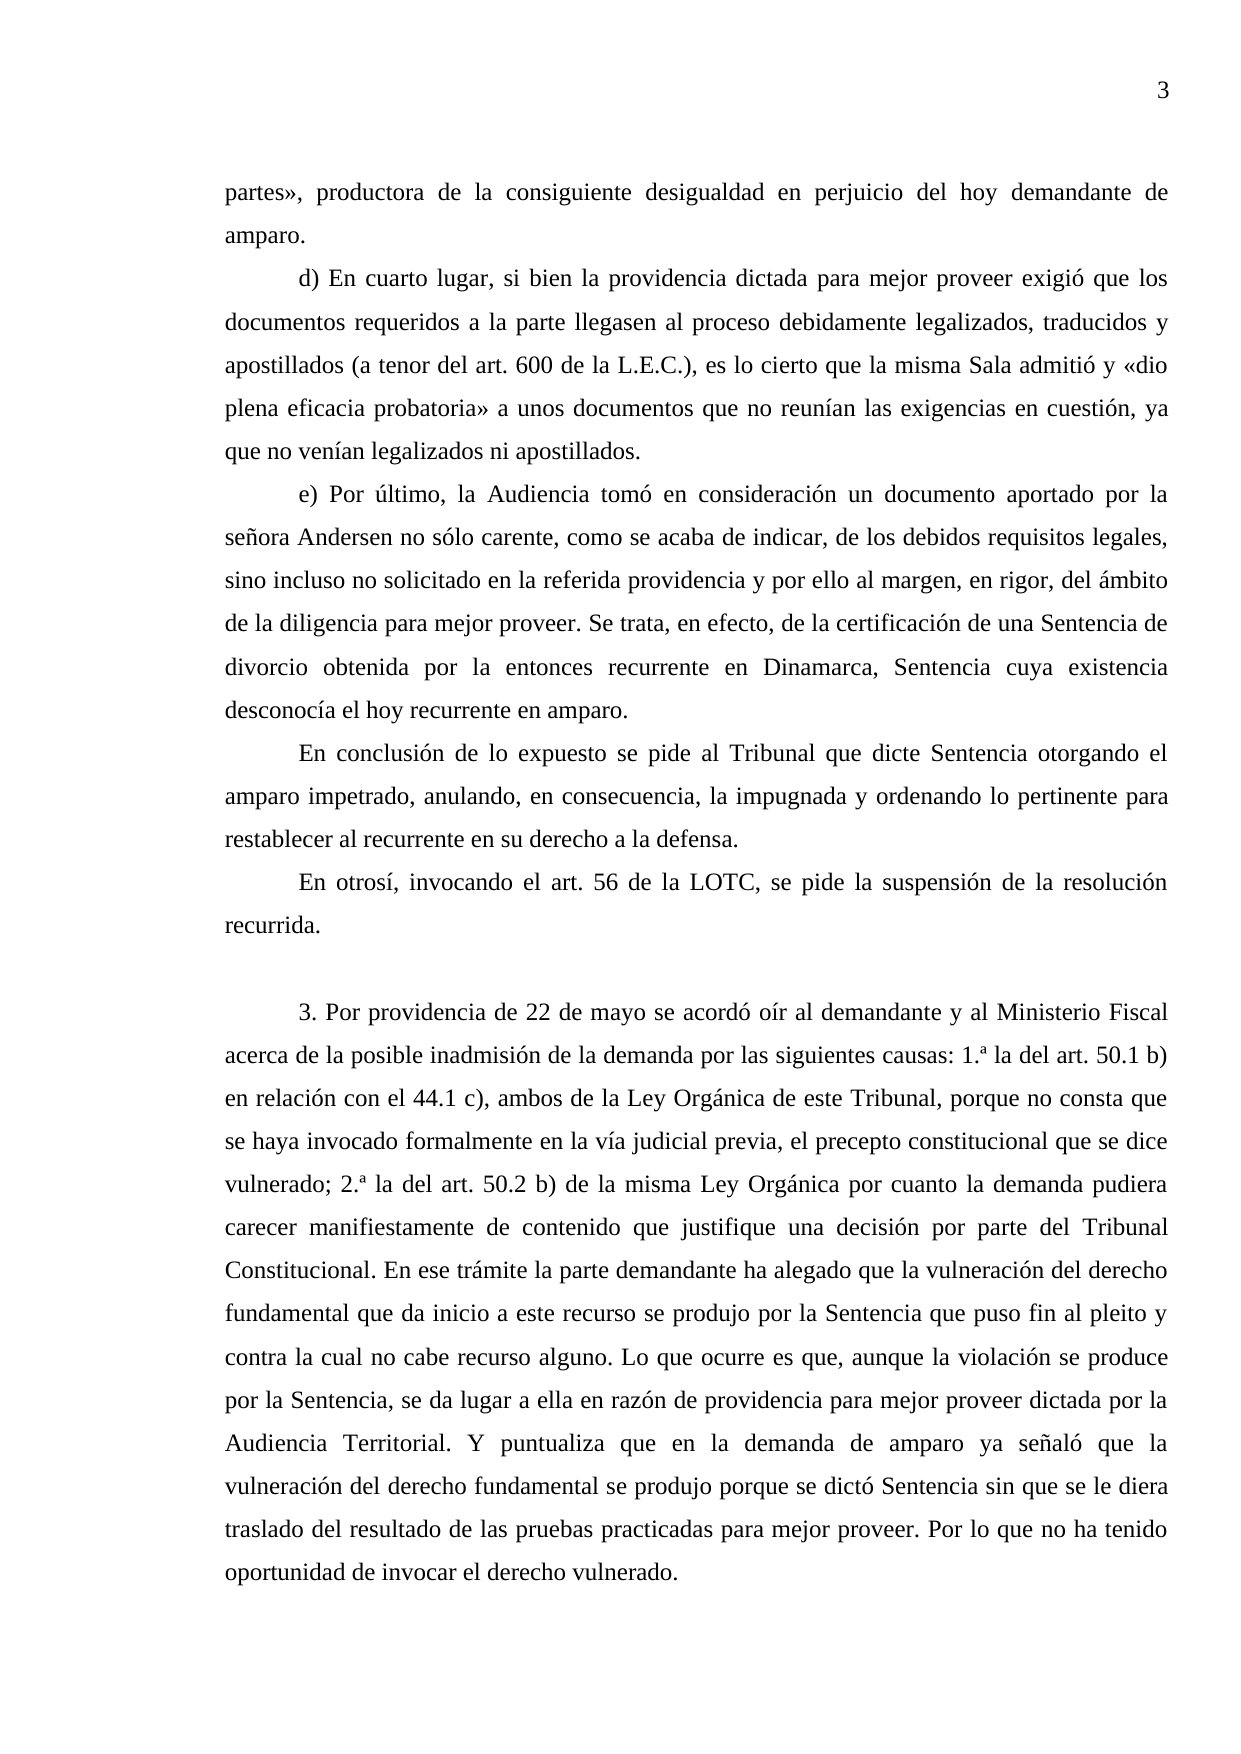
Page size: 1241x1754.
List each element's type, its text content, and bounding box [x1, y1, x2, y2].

text 3. Por providencia de 22 de mayo se acordó oír al demandante y al Ministerio Fiscal acerca de la posible inadmisión de la demanda por las siguientes causas: 1.ª la del art. 50.1 b) en relación con el 44.1 c), ambos de la Ley Orgánica de este Tribunal, porque no consta que se haya invocado formalmente en la vía judicial previa, el precepto constitucional que se dice vulnerado; 2.ª la del art. 50.2 b) de la misma Ley Orgánica por cuanto la demanda pudiera carecer manifiestamente de contenido que justifique una decisión por parte del Tribunal Constitucional. En ese trámite la parte demandante ha alegado que la vulneración del derecho fundamental que da inicio a este recurso se produjo por la Sentencia que puso fin al pleito y contra la cual no cabe recurso alguno. Lo que ocurre es que, aunque la violación se produce por la Sentencia, se da lugar a ella en razón de providencia para mejor proveer dictada por la Audiencia Territorial. Y puntualiza que en la demanda de amparo ya señaló que la vulneración del derecho fundamental se produjo porque se dictó Sentencia sin que se le diera traslado del resultado de las pruebas practicadas para mejor proveer. Por lo que no ha tenido oportunidad de invocar el derecho vulnerado. [224, 997, 1169, 1586]
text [224, 177, 1169, 249]
text d) En cuarto lugar, si bien la providencia dictada para mejor proveer exigió que los documentos requeridos a la parte llegasen al proceso debidamente legalizados, traducidos y apostillados (a tenor del art. 600 de la L.E.C.), es lo cierto que la misma Sala admitió y «dio plena eficacia probatoria» a unos documentos que no reunían las exigencias en cuestión, ya que no venían legalizados ni apostillados. [224, 263, 1169, 465]
text En otrosí, invocando el art. 56 de la LOTC, se pide la suspensión de la resolución recurrida. [224, 867, 1169, 939]
text En conclusión de lo expuesto se pide al Tribunal que dicte Sentencia otorgando el amparo impetrado, anulando, en consecuencia, la impugnada y ordenando lo pertinente para restablecer al recurrente en su derecho a la defensa. [224, 738, 1169, 853]
text e) Por último, la Audiencia tomó en consideración un documento aportado por la señora Andersen no sólo carente, como se acaba de indicar, de los debidos requisitos legales, sino incluso no solicitado en la referida providencia y por ello al margen, en rigor, del ámbito de la diligencia para mejor proveer. Se trata, en efecto, de la certificación de una Sentencia de divorcio obtenida por la entonces recurrente en Dinamarca, Sentencia cuya existencia desconocía el hoy recurrente en amparo. [224, 479, 1169, 723]
